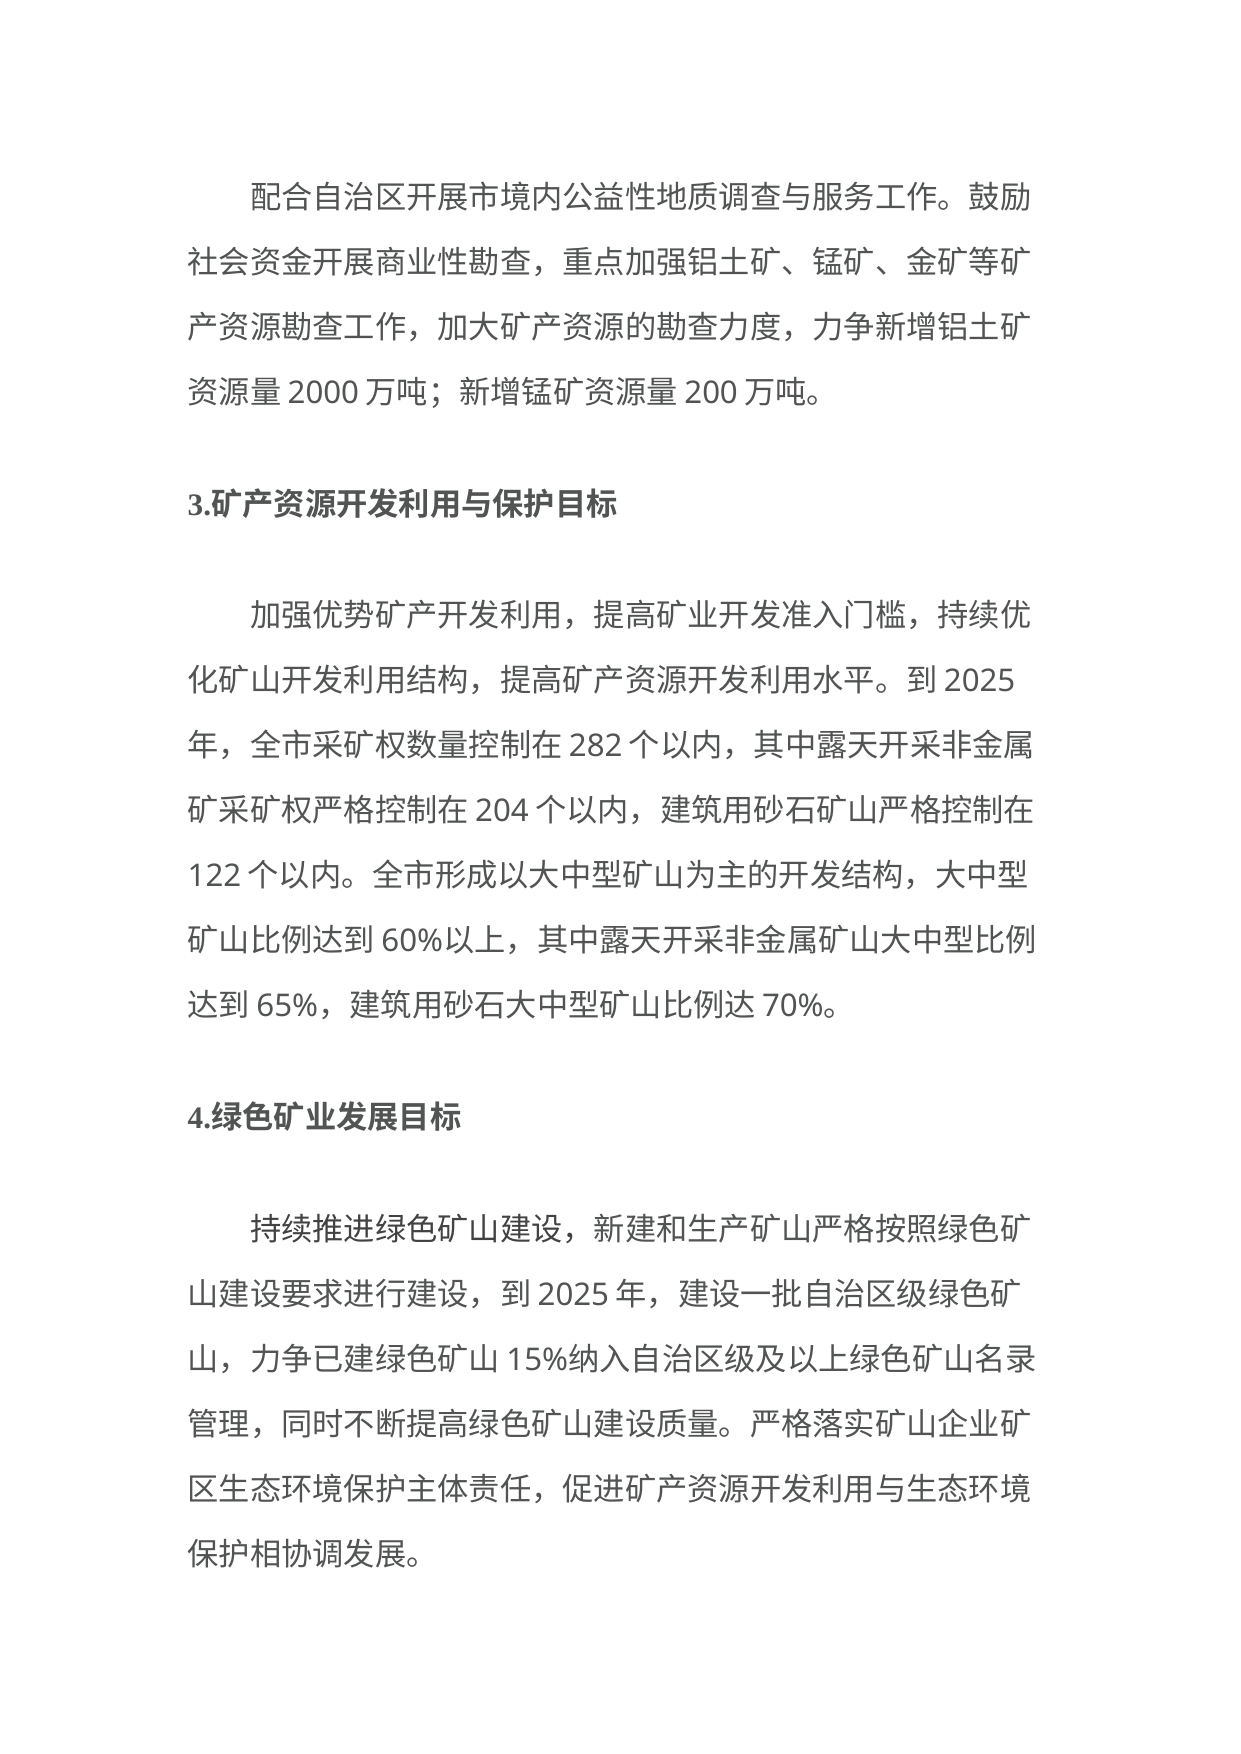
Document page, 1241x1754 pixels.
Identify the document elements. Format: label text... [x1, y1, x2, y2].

subtitle 4.绿色矿业发展目标 [187, 1083, 1053, 1148]
text 持续推进绿色矿山建设，新建和生产矿山严格按照绿色矿山建设要求进行建设，到2025年，建设一批自治区级绿色矿山，力争已建绿色矿山15%纳入自治区级及以上绿色矿山名录管理，同时不断提高绿色矿山建设质量。严格落实矿山企业矿区生态环境保护主体责任，促进矿产资源开发利用与生态环境保护相协调发展。 [187, 1194, 1053, 1584]
text 配合自治区开展市境内公益性地质调查与服务工作。鼓励社会资金开展商业性勘查，重点加强铝土矿、锰矿、金矿等矿产资源勘查工作，加大矿产资源的勘查力度，力争新增铝土矿资源量2000万吨；新增锰矿资源量200万吨。 [187, 162, 1053, 422]
subtitle 3.矿产资源开发利用与保护目标 [187, 469, 1053, 534]
text 加强优势矿产开发利用，提高矿业开发准入门槛，持续优化矿山开发利用结构，提高矿产资源开发利用水平。到2025年，全市采矿权数量控制在282个以内，其中露天开采非金属矿采矿权严格控制在204个以内，建筑用砂石矿山严格控制在122个以内。全市形成以大中型矿山为主的开发结构，大中型矿山比例达到60%以上，其中露天开采非金属矿山大中型比例达到65%，建筑用砂石大中型矿山比例达70%。 [187, 581, 1053, 1036]
